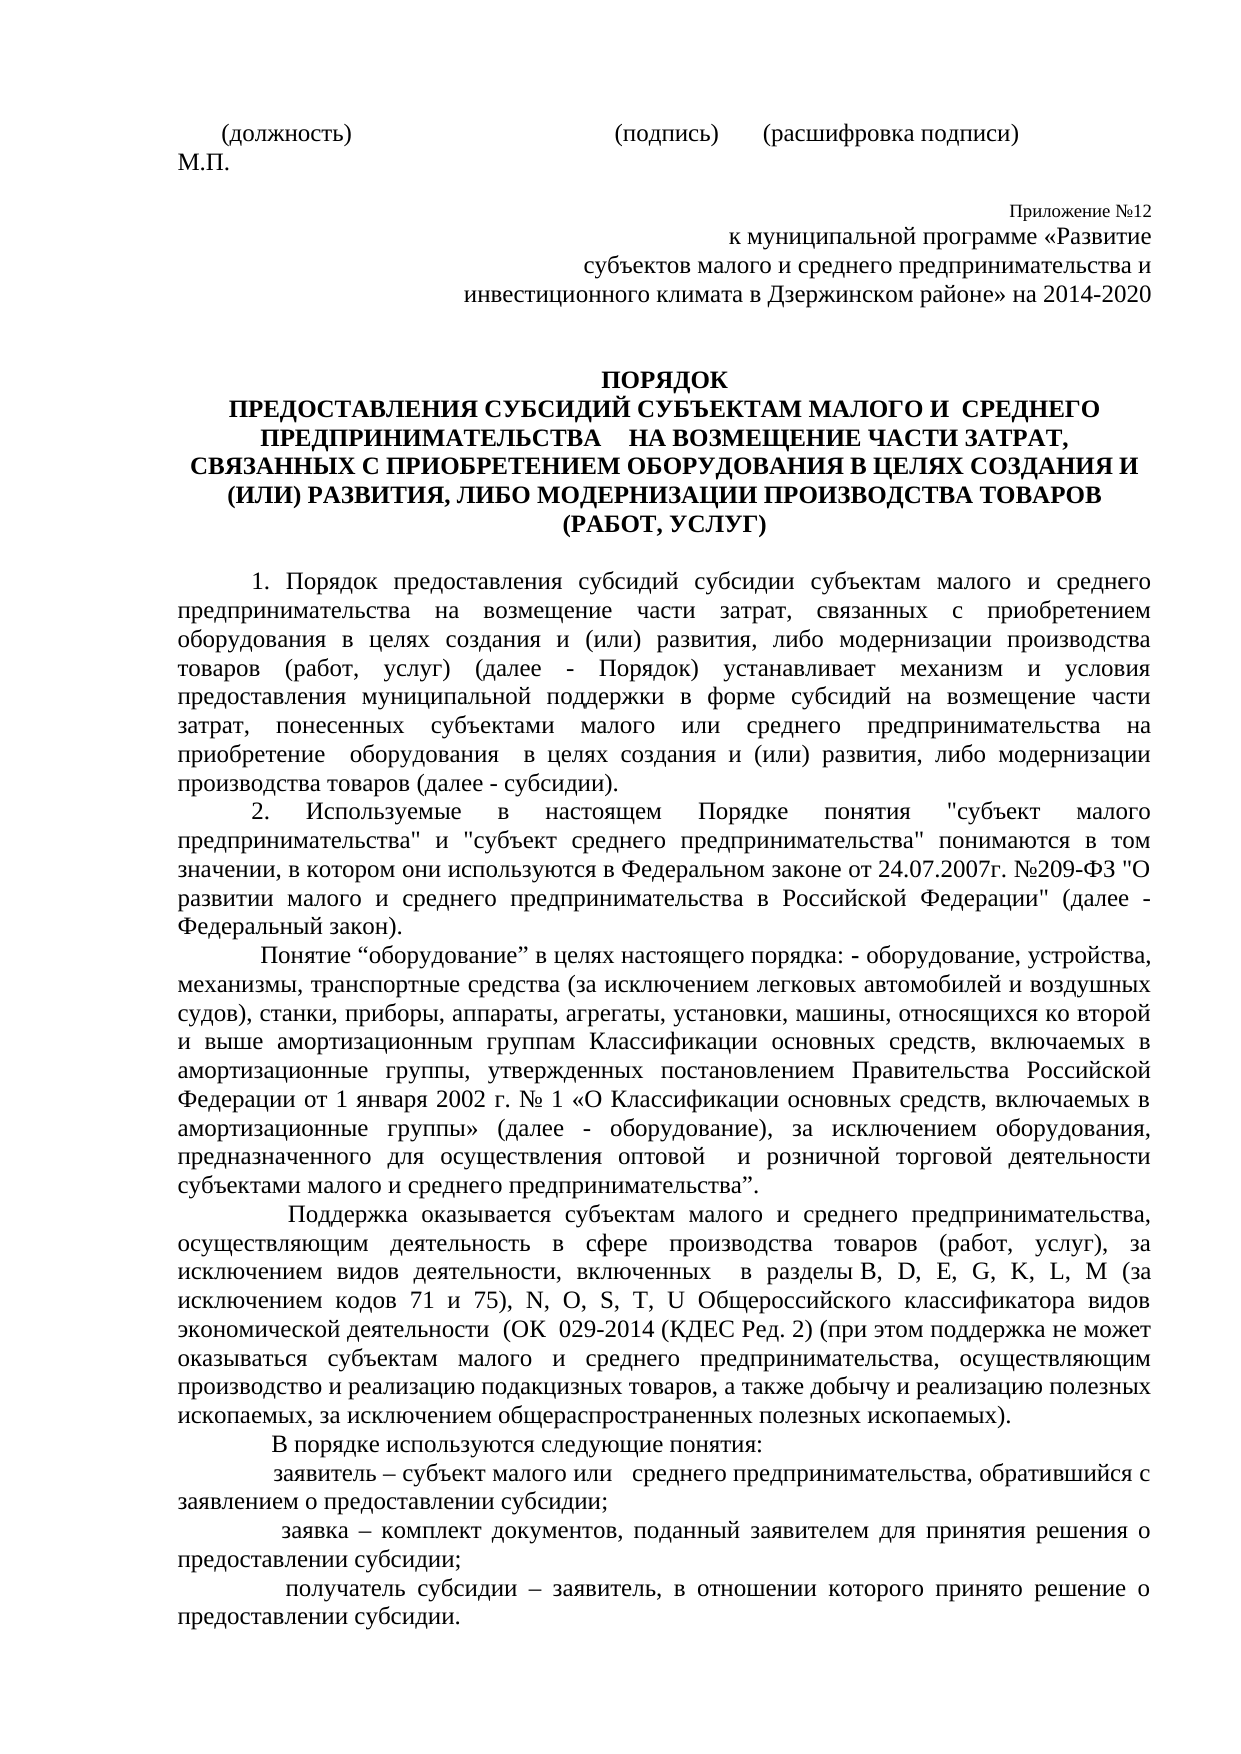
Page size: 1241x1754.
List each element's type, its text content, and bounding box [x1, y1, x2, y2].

text В порядке используются следующие понятия: [177, 1429, 1152, 1458]
text 2. Используемые в настоящем Порядке понятия "субъект малого предпринимательства" и "субъект среднего предпринимательства" понимаются в том значении, в котором они используются в Федеральном законе от 24.07.2007г. №209-ФЗ "О развитии малого и среднего предпринимательства в Российской Федерации" (далее - Федеральный закон). [177, 796, 1152, 940]
text субъектов малого и среднего предпринимательства и [177, 250, 1152, 279]
title ПРЕДОСТАВЛЕНИЯ СУБСИДИЙ СУБЪЕКТАМ МАЛОГО И СРЕДНЕГО ПРЕДПРИНИМАТЕЛЬСТВА НА ВОЗМЕЩЕНИЕ ЧАСТИ ЗАТРАТ, СВЯЗАННЫХ С ПРИОБРЕТЕНИЕМ ОБОРУДОВАНИЯ В ЦЕЛЯХ СОЗДАНИЯ И (ИЛИ) РАЗВИТИЯ, ЛИБО МОДЕРНИЗАЦИИ ПРОИЗВОДСТВА ТОВАРОВ (РАБОТ, УСЛУГ) [177, 394, 1152, 538]
text заявитель – субъект малого или среднего предпринимательства, обратившийся с заявлением о предоставлении субсидии; [177, 1458, 1152, 1515]
text Приложение №12 [177, 200, 1152, 221]
text М.П. [177, 147, 1152, 176]
text к муниципальной программе «Развитие [177, 221, 1152, 250]
text 1. Порядок предоставления субсидий субсидии субъектам малого и среднего предпринимательства на возмещение части затрат, связанных с приобретением оборудования в целях создания и (или) развития, либо модернизации производства товаров (работ, услуг) (далее - Порядок) устанавливает механизм и условия предоставления муниципальной поддержки в форме субсидий на возмещение части затрат, понесенных субъектами малого или среднего предпринимательства на приобретение оборудования в целях создания и (или) развития, либо модернизации производства товаров (далее - субсидии). [177, 566, 1152, 796]
text заявка – комплект документов, поданный заявителем для принятия решения о предоставлении субсидии; [177, 1515, 1152, 1573]
text Понятие “оборудование” в целях настоящего порядка: - оборудование, устройства, механизмы, транспортные средства (за исключением легковых автомобилей и воздушных судов), станки, приборы, аппараты, агрегаты, установки, машины, относящихся ко второй и выше амортизационным группам Классификации основных средств, включаемых в амортизационные группы, утвержденных постановлением Правительства Российской Федерации от 1 января . № 1 «О Классификации основных средств, включаемых в амортизационные группы» (далее - оборудование), за исключением оборудования, предназначенного для осуществления оптовой и розничной торговой деятельности субъектами малого и среднего предпринимательства”. [177, 940, 1152, 1199]
title ПОРЯДОК [177, 365, 1152, 394]
text (должность) (подпись) (расшифровка подписи) [177, 118, 1152, 147]
text получатель субсидии – заявитель, в отношении которого принято решение о предоставлении субсидии. [177, 1573, 1152, 1630]
text Поддержка оказывается субъектам малого и среднего предпринимательства, осуществляющим деятельность в сфере производства товаров (работ, услуг), за исключением видов деятельности, включенных в разделы B, D, E, G, K, L, M (за исключением кодов 71 и 75), N, O, S, T, U Общероссийского классификатора видов экономической деятельности (ОК 029-2014 (КДЕС Ред. 2) (при этом поддержка не может оказываться субъектам малого и среднего предпринимательства, осуществляющим производство и реализацию подакцизных товаров, а также добычу и реализацию полезных ископаемых, за исключением общераспространенных полезных ископаемых). [177, 1199, 1152, 1429]
text инвестиционного климата в Дзержинском районе» на 2014-2020 [177, 279, 1152, 307]
